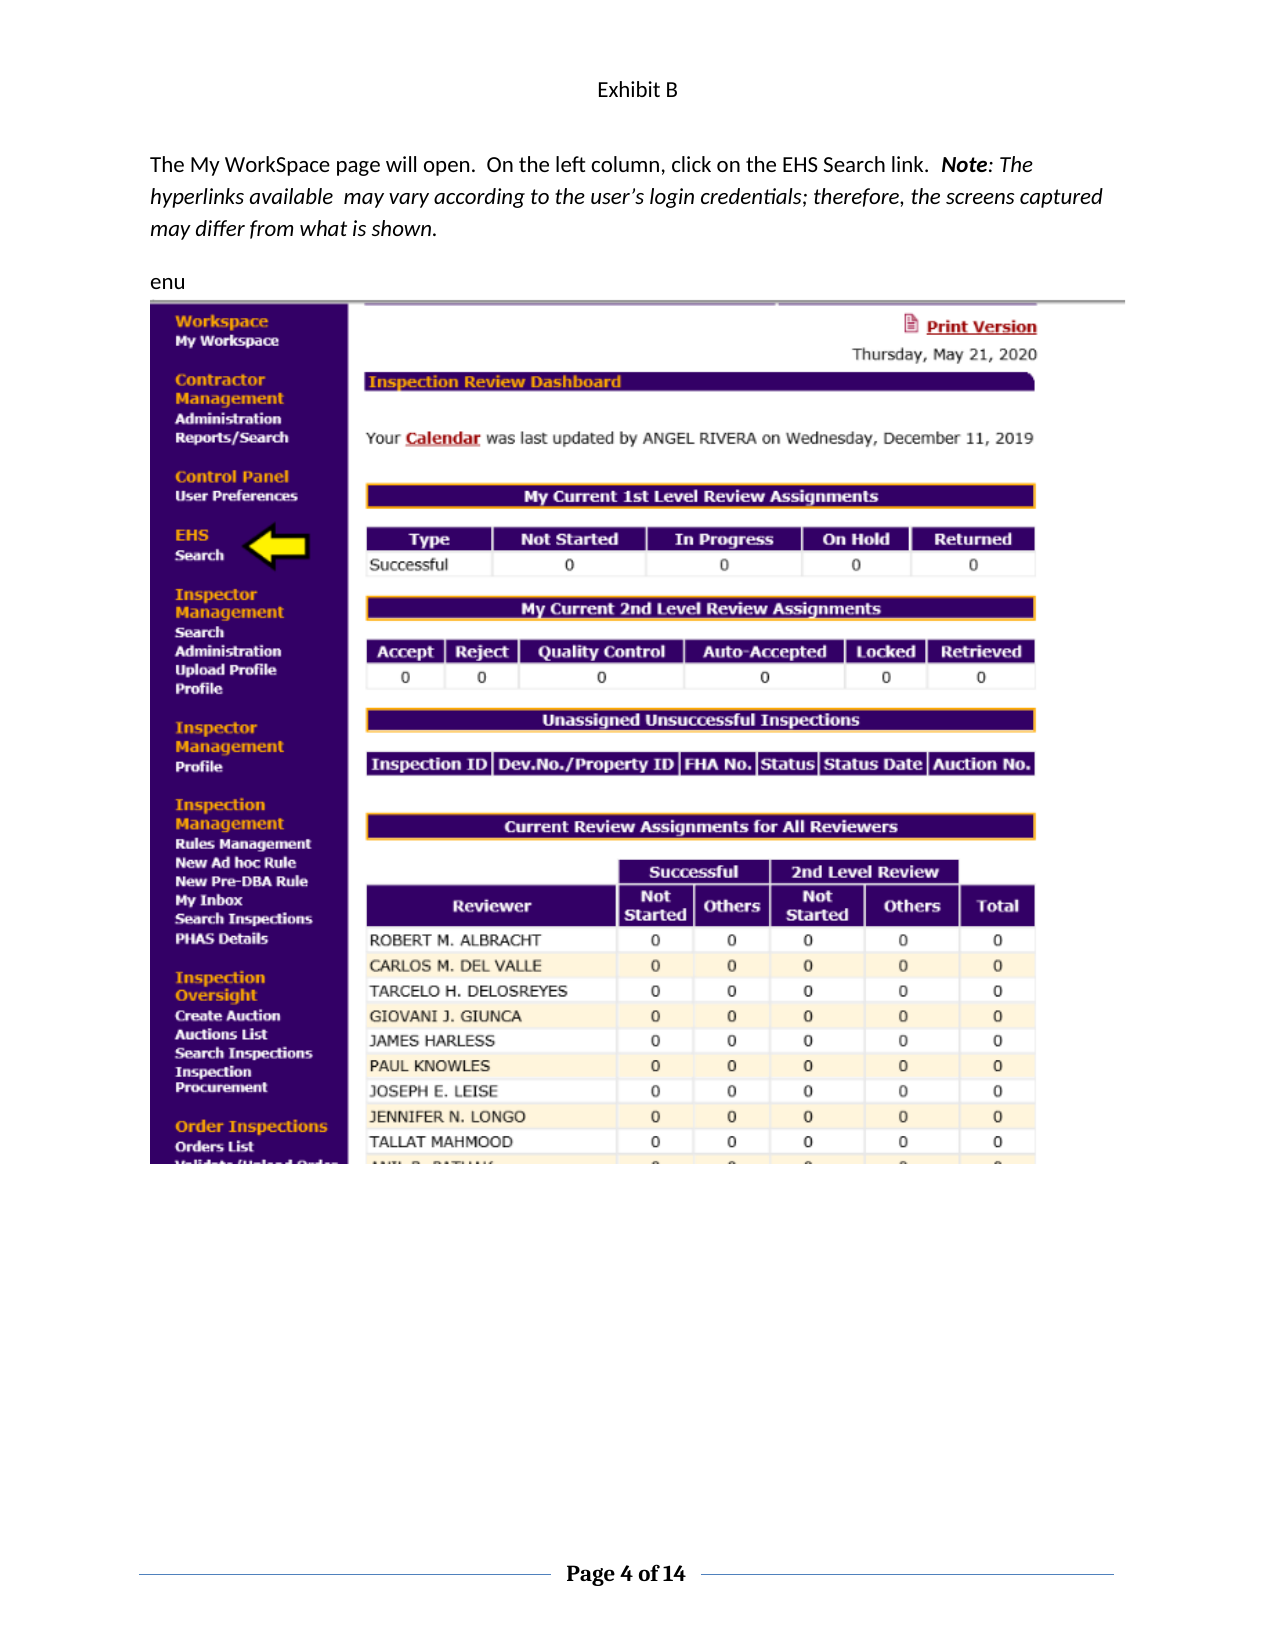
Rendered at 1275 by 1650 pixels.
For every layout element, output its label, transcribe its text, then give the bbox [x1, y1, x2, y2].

text The My WorkSpace page will open. On the left column, click on the EHS Search link. Note: The hyperlinks available may vary according to the user’s login credentials; therefore, the screens captured may differ from what is shown. [150, 150, 1125, 242]
text enu [150, 267, 1125, 299]
picture [150, 299, 1125, 1164]
